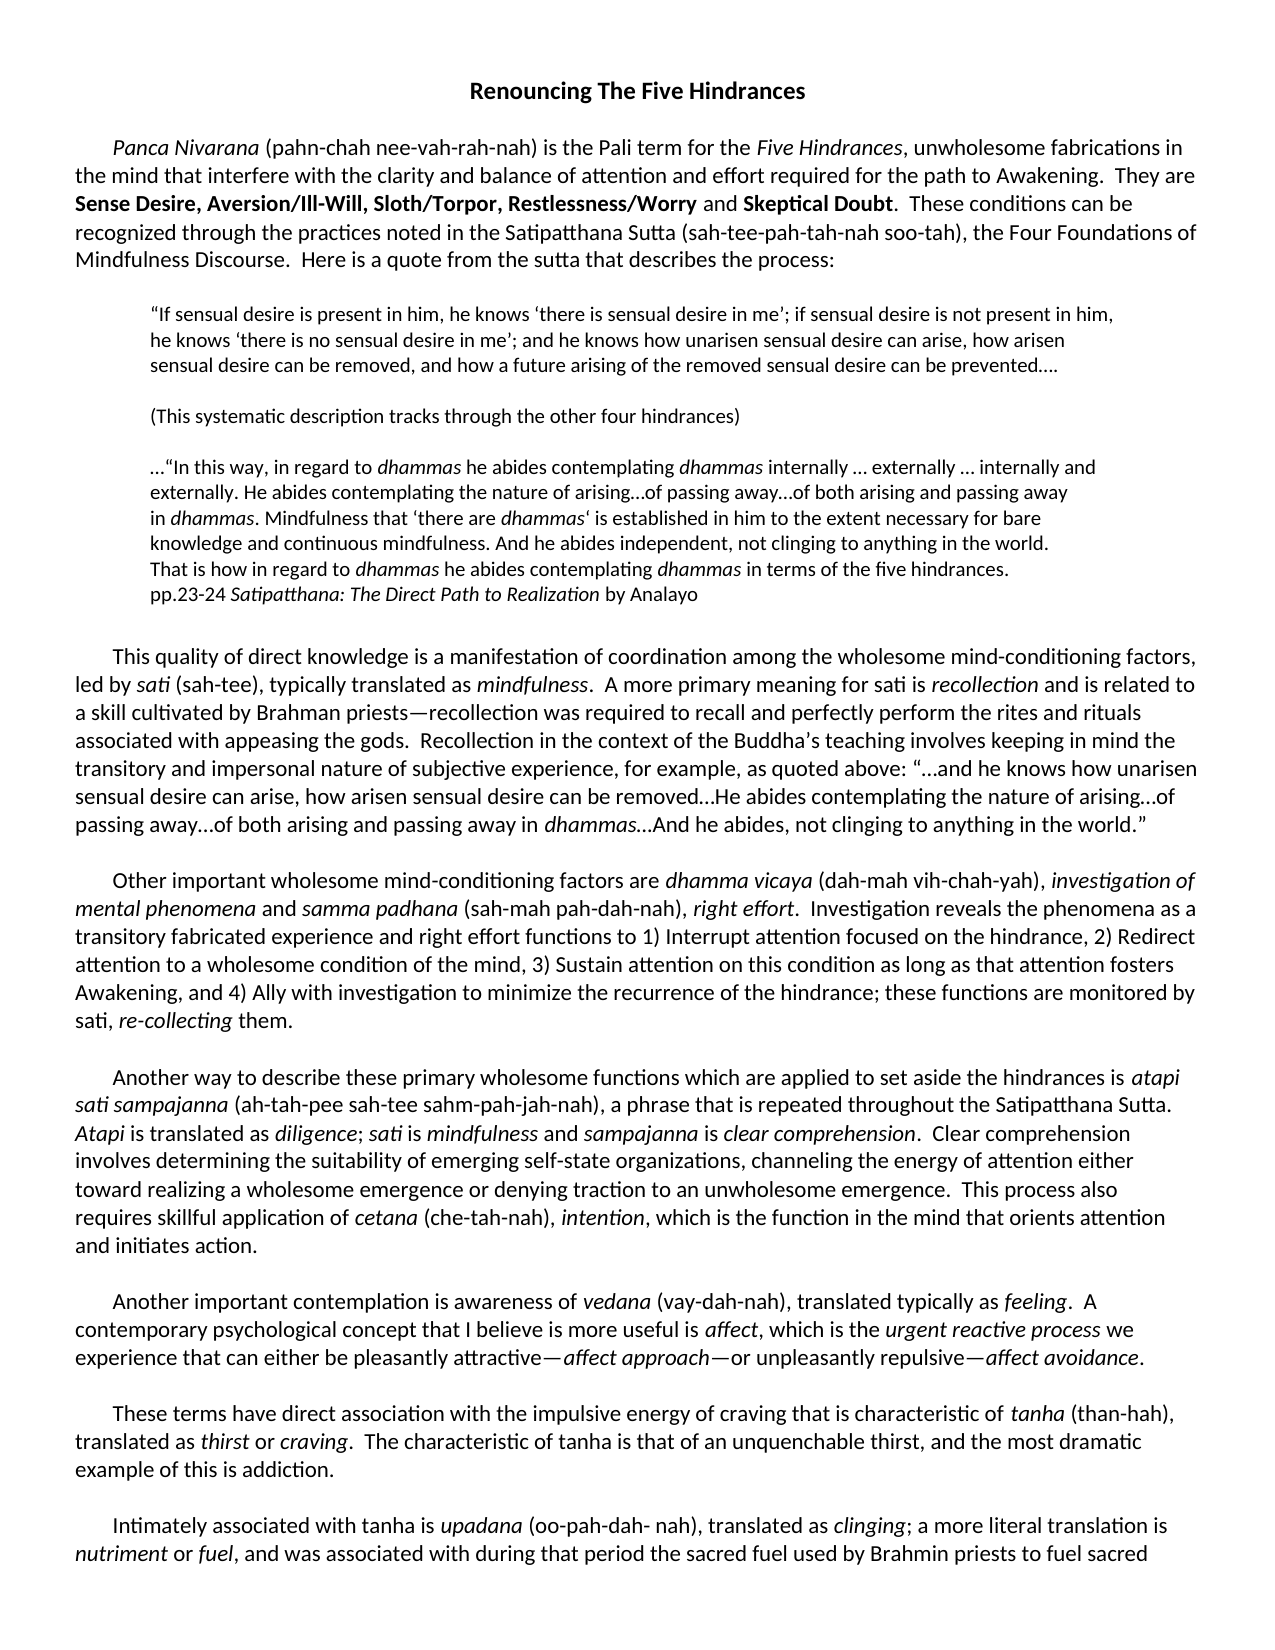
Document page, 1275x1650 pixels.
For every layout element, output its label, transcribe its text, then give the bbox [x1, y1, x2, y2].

text Renouncing The Five Hindrances [75, 75, 1200, 106]
text Another way to describe these primary wholesome functions which are applied to set aside the hindrances is atapi sati sampajanna (ah-tah-pee sah-tee sahm-pah-jah-nah), a phrase that is repeated throughout the Satipatthana Sutta. Atapi is translated as diligence; sati is mindfulness and sampajanna is clear comprehension. Clear comprehension involves determining the suitability of emerging self-state organizations, channeling the energy of attention either toward realizing a wholesome emergence or denying traction to an unwholesome emergence. This process also requires skillful application of cetana (che-tah-nah), intention, which is the function in the mind that orients attention and initiates action. [75, 1063, 1200, 1259]
text in dhammas. Mindfulness that ‘there are dhammas‘ is established in him to the extent necessary for bare knowledge and continuous mindfulness. And he abides independent, not clinging to anything in the world. [150, 505, 1125, 556]
text “If sensual desire is present in him, he knows ‘there is sensual desire in me’; if sensual desire is not present in him, he knows ‘there is no sensual desire in me’; and he knows how unarisen sensual desire can arise, how arisen [150, 302, 1125, 352]
text (This systematic description tracks through the other four hindrances) [150, 403, 1125, 429]
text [75, 1511, 1200, 1567]
text This quality of direct knowledge is a manifestation of coordination among the wholesome mind-conditioning factors, led by sati (sah-tee), typically translated as mindfulness. A more primary meaning for sati is recollection and is related to a skill cultivated by Brahman priests—recollection was required to recall and perfectly perform the rites and rituals associated with appeasing the gods. Recollection in the context of the Buddha’s teaching involves keeping in mind the transitory and impersonal nature of subjective experience, for example, as quoted above: “…and he knows how unarisen sensual desire can arise, how arisen sensual desire can be removed…He abides contemplating the nature of arising…of passing away…of both arising and passing away in dhammas…And he abides, not clinging to anything in the world.” [75, 642, 1200, 838]
text sensual desire can be removed, and how a future arising of the removed sensual desire can be prevented…. [150, 352, 1125, 378]
text pp.23-24 Satipatthana: The Direct Path to Realization by Analayo [150, 581, 1125, 607]
text Another important contemplation is awareness of vedana (vay-dah-nah), translated typically as feeling. A contemporary psychological concept that I believe is more useful is affect, which is the urgent reactive process we experience that can either be pleasantly attractive—affect approach—or unpleasantly repulsive—affect avoidance. [75, 1287, 1200, 1371]
text That is how in regard to dhammas he abides contemplating dhammas in terms of the five hindrances. [150, 556, 1125, 581]
text Other important wholesome mind-conditioning factors are dhamma vicaya (dah-mah vih-chah-yah), investigation of mental phenomena and samma padhana (sah-mah pah-dah-nah), right effort. Investigation reveals the phenomena as a transitory fabricated experience and right effort functions to 1) Interrupt attention focused on the hindrance, 2) Redirect attention to a wholesome condition of the mind, 3) Sustain attention on this condition as long as that attention fosters Awakening, and 4) Ally with investigation to minimize the recurrence of the hindrance; these functions are monitored by sati, re-collecting them. [75, 866, 1200, 1034]
text These terms have direct association with the impulsive energy of craving that is characteristic of tanha (than-hah), translated as thirst or craving. The characteristic of tanha is that of an unquenchable thirst, and the most dramatic example of this is addiction. [75, 1399, 1200, 1483]
text Panca Nivarana (pahn-chah nee-vah-rah-nah) is the Pali term for the Five Hindrances, unwholesome fabrications in the mind that interfere with the clarity and balance of attention and effort required for the path to Awakening. They are Sense Desire, Aversion/Ill-Will, Sloth/Torpor, Restlessness/Worry and Skeptical Doubt. These conditions can be recognized through the practices noted in the Satipatthana Sutta (sah-tee-pah-tah-nah soo-tah), the Four Foundations of Mindfulness Discourse. Here is a quote from the sutta that describes the process: [75, 133, 1200, 274]
text …“In this way, in regard to dhammas he abides contemplating dhammas internally … externally … internally and externally. He abides contemplating the nature of arising…of passing away…of both arising and passing away [150, 454, 1125, 505]
